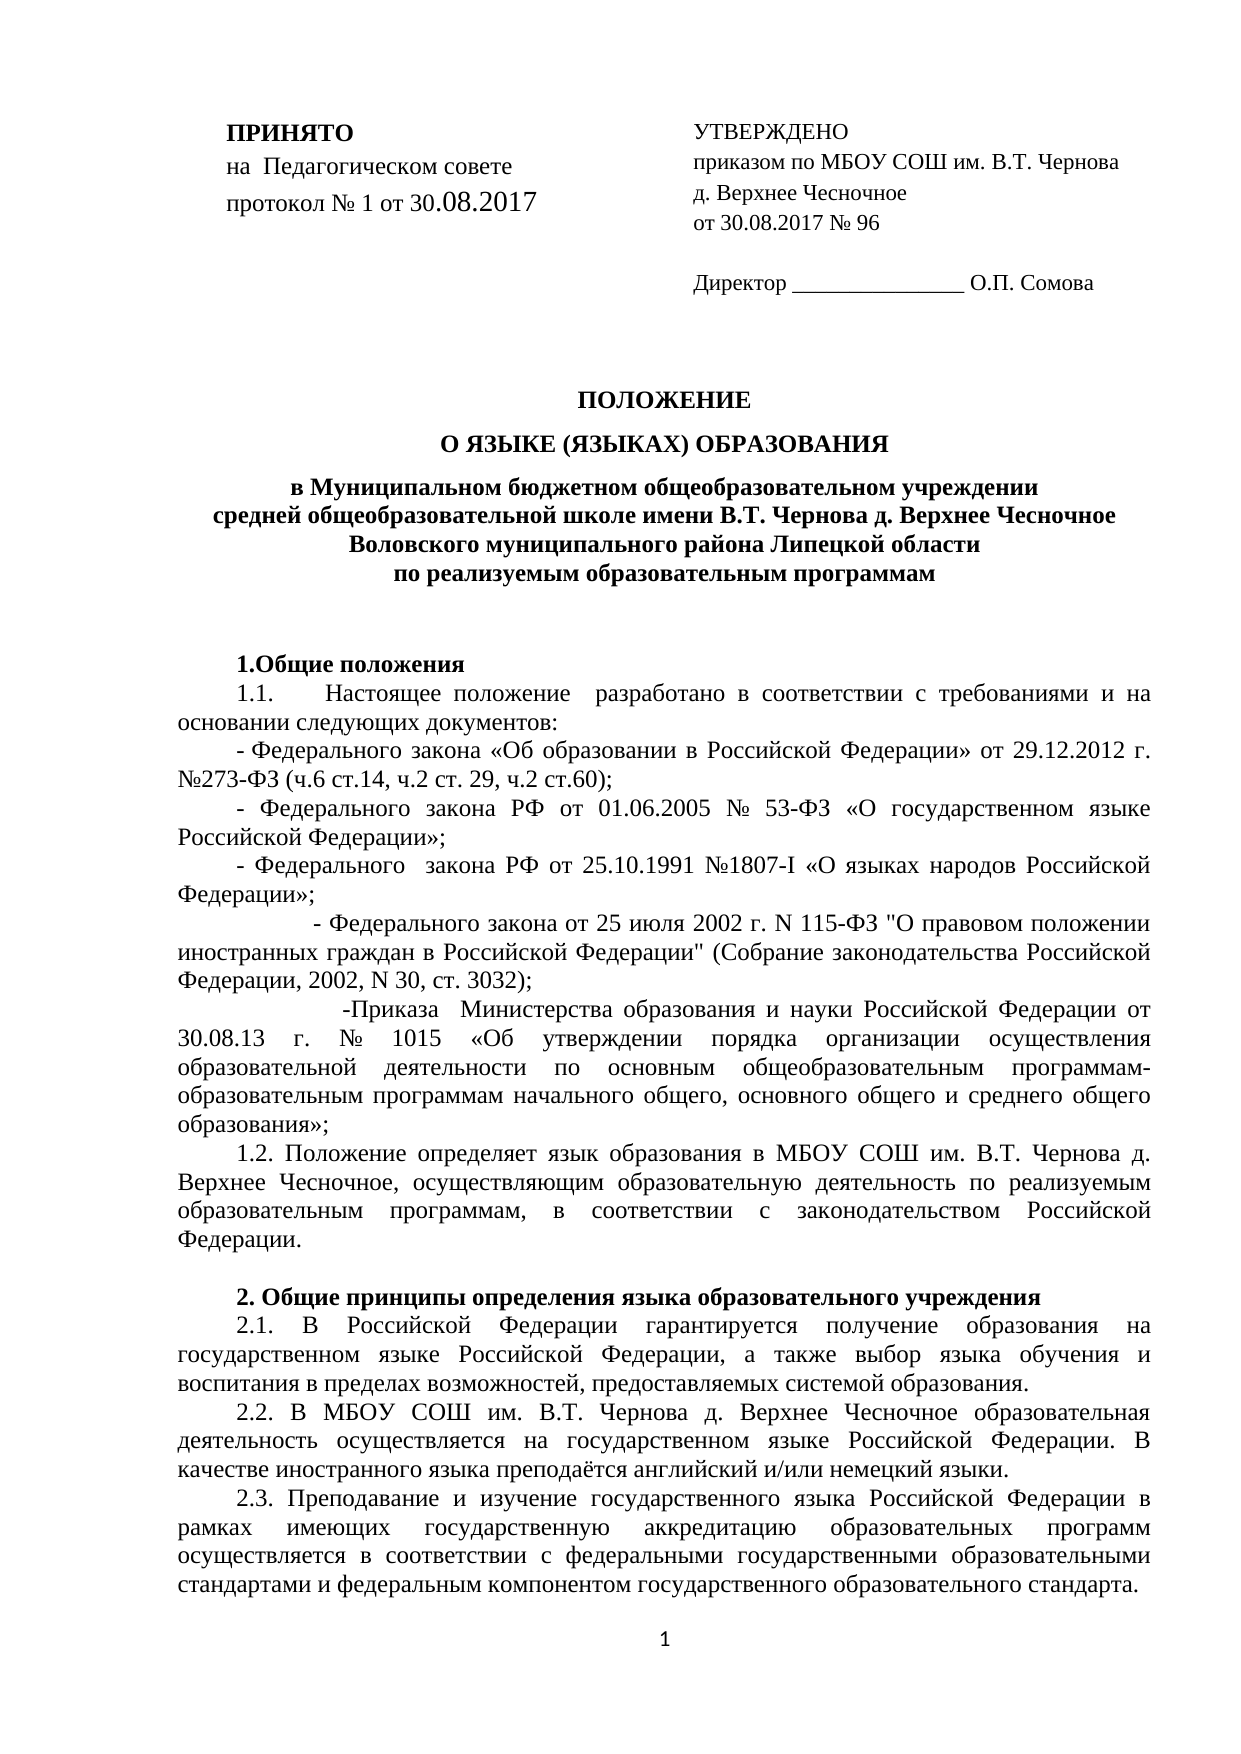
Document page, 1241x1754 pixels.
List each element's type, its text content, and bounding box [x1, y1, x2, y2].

text по реализуемым образовательным программам [177, 558, 1152, 587]
text в Муниципальном бюджетном общеобразовательном учреждении [177, 472, 1152, 501]
table_header ПРИНЯТО на Педагогическом совете протокол № 1 от 30.08.2017 [215, 118, 682, 299]
text - Федерального закона «Об образовании в Российской Федерации» от 29.12.2012 г. №273-ФЗ (ч.6 ст.14, ч.2 ст. 29, ч.2 ст.60); [177, 735, 1152, 793]
text ПОЛОЖЕНИЕ [177, 386, 1152, 414]
text - Федерального закона РФ от 25.10.1991 №1807-I «О языках народов Российской Федерации»; [177, 850, 1152, 908]
text 1.2. Положение определяет язык образования в МБОУ СОШ им. В.Т. Чернова д. Верхнее Чесночное, осуществляющим образовательную деятельность по реализуемым образовательным программам, в соответствии с законодательством Российской Федерации. [177, 1138, 1152, 1253]
text - Федерального закона от 25 июля 2002 г. N 115-ФЗ "О правовом положении иностранных граждан в Российской Федерации" (Собрание законодательства Российской Федерации, 2002, N 30, ст. 3032); [177, 908, 1152, 994]
text средней общеобразовательной школе имени В.Т. Чернова д. Верхнее Чесночное [177, 501, 1152, 529]
table_header УТВЕРЖДЕНО приказом по МБОУ СОШ им. В.Т. Чернова д. Верхнее Чесночное от 30.08.2017 № 96 Директор _______________ О.П. Сомова [682, 118, 1152, 299]
text Воловского муниципального района Липецкой области [177, 529, 1152, 558]
text -Приказа Министерства образования и науки Российской Федерации от 30.08.13 г. № 1015 «Об утверждении порядка организации осуществления образовательной деятельности по основным общеобразовательным программам- образовательным программам начального общего, основного общего и среднего общего образования»; [177, 994, 1152, 1138]
text 2.2. В МБОУ СОШ им. В.Т. Чернова д. Верхнее Чесночное образовательная деятельность осуществляется на государственном языке Российской Федерации. В качестве иностранного языка преподаётся английский и/или немецкий языки. [177, 1397, 1152, 1483]
text О ЯЗЫКЕ (ЯЗЫКАХ) ОБРАЗОВАНИЯ [177, 429, 1152, 457]
text 2. Общие принципы определения языка образовательного учреждения [177, 1282, 1152, 1310]
text 1.Общие положения [177, 649, 1152, 678]
text - Федерального закона РФ от 01.06.2005 № 53-ФЗ «О государственном языке Российской Федерации»; [177, 793, 1152, 850]
text 2.3. Преподавание и изучение государственного языка Российской Федерации в рамках имеющих государственную аккредитацию образовательных программ осуществляется в соответствии с федеральными государственными образовательными стандартами и федеральным компонентом государственного образовательного стандарта. [177, 1483, 1152, 1598]
text 2.1. В Российской Федерации гарантируется получение образования на государственном языке Российской Федерации, а также выбор языка обучения и воспитания в пределах возможностей, предоставляемых системой образования. [177, 1310, 1152, 1397]
text 1.1. Настоящее положение разработано в соответствии с требованиями и на основании следующих документов: [177, 678, 1152, 735]
